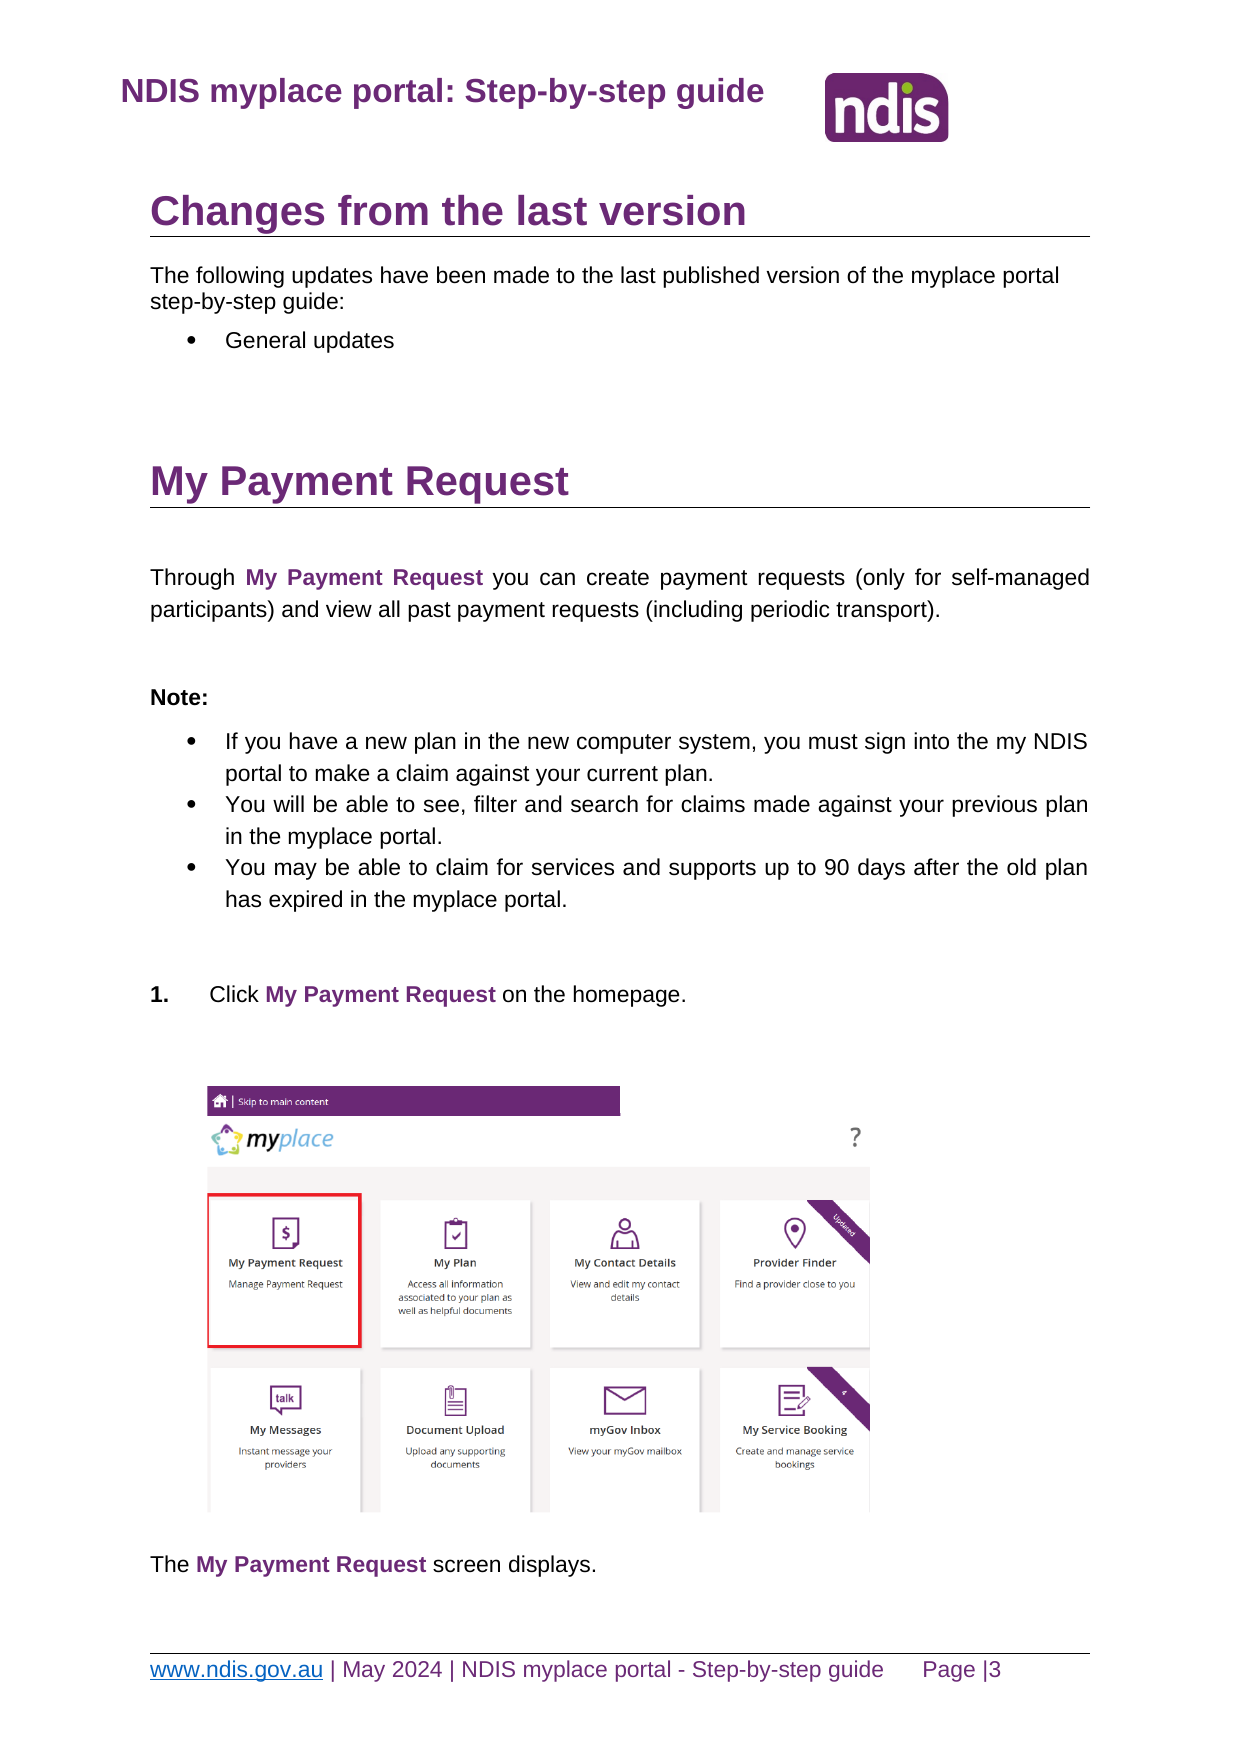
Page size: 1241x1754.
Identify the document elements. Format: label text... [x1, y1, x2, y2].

text Through My Payment Request you can create payment requests (only for self-managed participants) and view all past payment requests (including periodic transport). [150, 564, 1090, 622]
list You will be able to see, filter and search for claims made against your previous plan in the myplace portal. [187, 791, 1090, 849]
subtitle Changes from the last version [150, 186, 1090, 236]
subtitle My Payment Request [150, 457, 1090, 507]
list You may be able to claim for services and supports up to 90 days after the old plan has expired in the myplace portal. [187, 854, 1090, 912]
list If you have a new plan in the new computer system, you must sign into the my NDIS portal to make a claim against your current plan. [187, 728, 1090, 786]
list The My Payment Request screen displays. [150, 1551, 1090, 1578]
list General updates [187, 327, 1090, 353]
text Note: [150, 684, 1090, 710]
list Click My Payment Request on the homepage. [150, 981, 1090, 1008]
text The following updates have been made to the last published version of the myplace portal step-by-step guide: [150, 262, 1066, 315]
picture [207, 1086, 871, 1515]
picture [825, 73, 949, 142]
